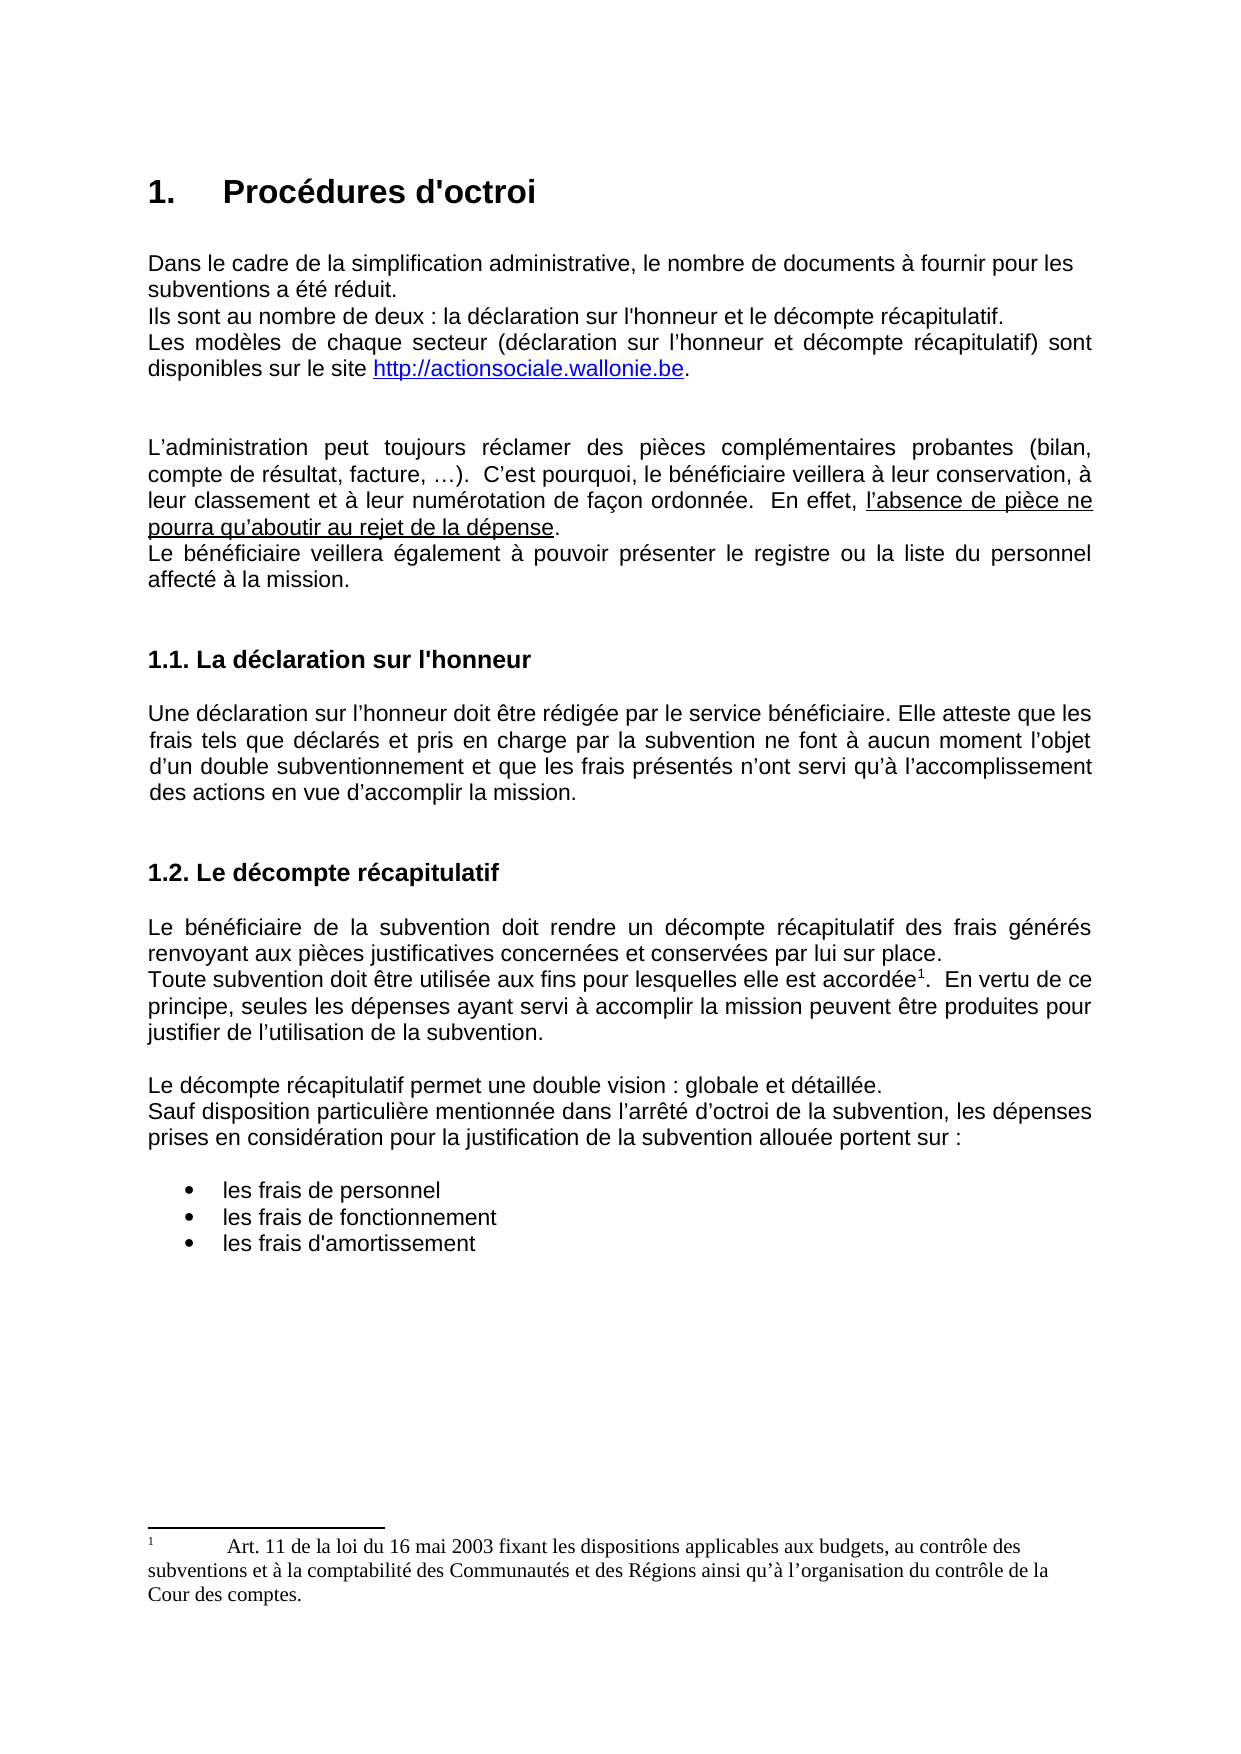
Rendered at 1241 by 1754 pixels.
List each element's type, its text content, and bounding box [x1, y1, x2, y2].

list les frais de fonctionnement [185, 1203, 1093, 1230]
text Dans le cadre de la simplification administrative, le nombre de documents à fournir pour les subventions a été réduit. [148, 250, 1093, 303]
text Toute subvention doit être utilisée aux fins pour lesquelles elle est accordée. En vertu de ce principe, seules les dépenses ayant servi à accomplir la mission peuvent être produites pour justifier de l’utilisation de la subvention. [148, 966, 1093, 1045]
list les frais d'amortissement [185, 1230, 1093, 1256]
text Le bénéficiaire veillera également à pouvoir présenter le registre ou la liste du personnel affecté à la mission. [148, 540, 1093, 592]
text Une déclaration sur l’honneur doit être rédigée par le service bénéficiaire. Elle atteste que les frais tels que déclarés et pris en charge par la subvention ne font à aucun moment l’objet d’un double subventionnement et que les frais présentés n’ont servi qu’à l’accomplissement des actions en vue d’accomplir la mission. [148, 700, 1093, 806]
text Le bénéficiaire de la subvention doit rendre un décompte récapitulatif des frais générés renvoyant aux pièces justificatives concernées et conservées par lui sur place. [148, 913, 1093, 966]
subtitle Procédures d'octroi [148, 173, 1093, 211]
text Le décompte récapitulatif permet une double vision : globale et détaillée. [148, 1072, 1093, 1098]
text 1.1. La déclaration sur l'honneur [148, 645, 1093, 674]
text Ils sont au nombre de deux : la déclaration sur l'honneur et le décompte récapitulatif. [148, 303, 1093, 329]
text L’administration peut toujours réclamer des pièces complémentaires probantes (bilan, compte de résultat, facture, …). C’est pourquoi, le bénéficiaire veillera à leur conservation, à leur classement et à leur numérotation de façon ordonnée. En effet, l’absence de pièce ne pourra qu’aboutir au rejet de la dépense. [148, 434, 1093, 540]
text Sauf disposition particulière mentionnée dans l’arrêté d’octroi de la subvention, les dépenses prises en considération pour la justification de la subvention allouée portent sur : [148, 1098, 1093, 1151]
text 1.2. Le décompte récapitulatif [148, 858, 1093, 887]
list les frais de personnel [185, 1177, 1093, 1203]
text Les modèles de chaque secteur (déclaration sur l’honneur et décompte récapitulatif) sont disponibles sur le site http://actionsociale.wallonie.be. [148, 329, 1093, 382]
